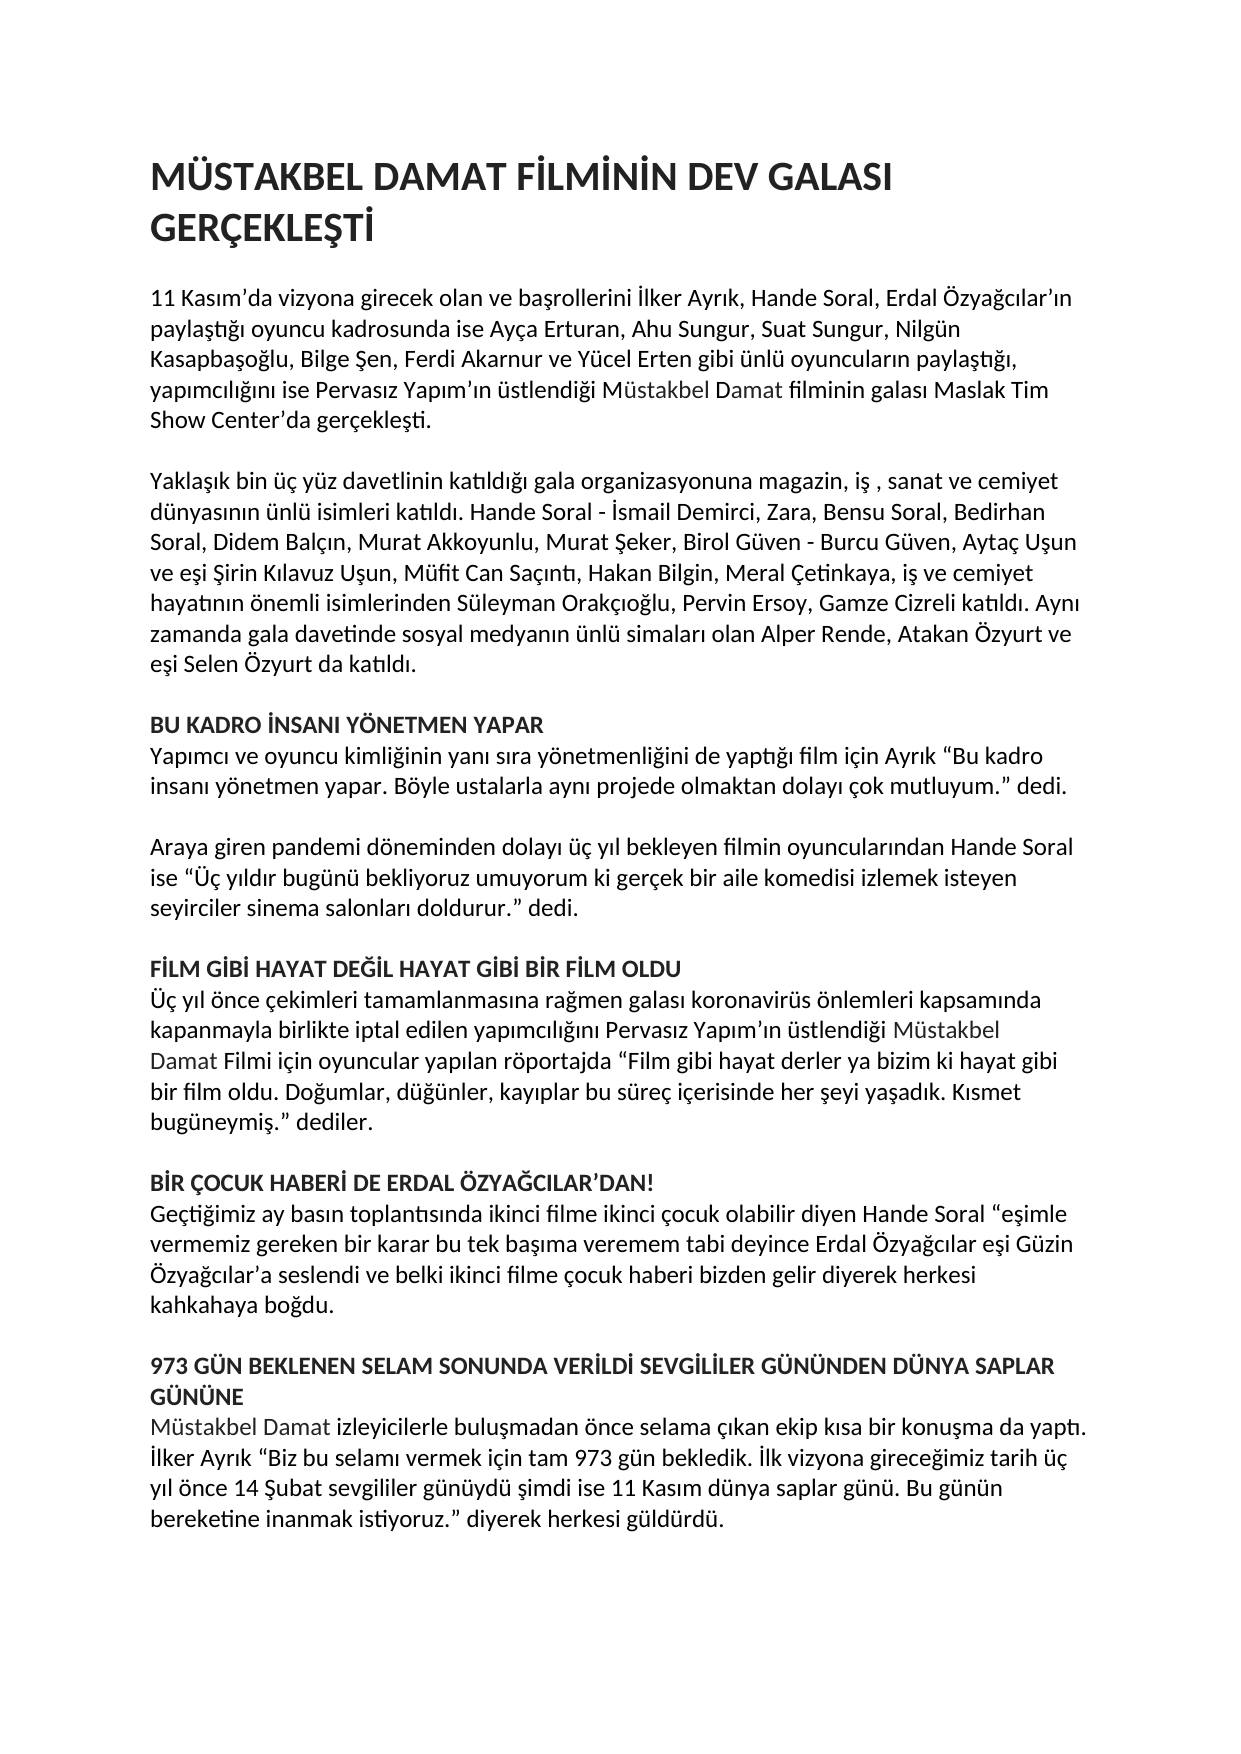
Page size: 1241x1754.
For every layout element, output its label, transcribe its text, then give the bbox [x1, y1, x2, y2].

text Araya giren pandemi döneminden dolayı üç yıl bekleyen filmin oyuncularından Hande Soral ise “Üç yıldır bugünü bekliyoruz umuyorum ki gerçek bir aile komedisi izlemek isteyen seyirciler sinema salonları doldurur.” dedi. [150, 832, 1090, 923]
text BU KADRO İNSANI YÖNETMEN YAPAR [150, 709, 1090, 740]
text BİR ÇOCUK HABERİ DE ERDAL ÖZYAĞCILAR’DAN! [150, 1167, 1090, 1198]
text 973 GÜN BEKLENEN SELAM SONUNDA VERİLDİ SEVGİLİLER GÜNÜNDEN DÜNYA SAPLAR GÜNÜNE [150, 1350, 1090, 1411]
text Yapımcı ve oyuncu kimliğinin yanı sıra yönetmenliğini de yaptığı film için Ayrık “Bu kadro insanı yönetmen yapar. Böyle ustalarla aynı projede olmaktan dolayı çok mutluyum.” dedi. [150, 740, 1090, 801]
text Yaklaşık bin üç yüz davetlinin katıldığı gala organizasyonuna magazin, iş , sanat ve cemiyet dünyasının ünlü isimleri katıldı. Hande Soral - İsmail Demirci, Zara, Bensu Soral, Bedirhan Soral, Didem Balçın, Murat Akkoyunlu, Murat Şeker, Birol Güven - Burcu Güven, Aytaç Uşun ve eşi Şirin Kılavuz Uşun, Müfit Can Saçıntı, Hakan Bilgin, Meral Çetinkaya, iş ve cemiyet hayatının önemli isimlerinden Süleyman Orakçıoğlu, Pervin Ersoy, Gamze Cizreli katıldı. Aynı zamanda gala davetinde sosyal medyanın ünlü simaları olan Alper Rende, Atakan Özyurt ve eşi Selen Özyurt da katıldı. [150, 465, 1090, 679]
text Geçtiğimiz ay basın toplantısında ikinci filme ikinci çocuk olabilir diyen Hande Soral “eşimle vermemiz gereken bir karar bu tek başıma veremem tabi deyince Erdal Özyağcılar eşi Güzin Özyağcılar’a seslendi ve belki ikinci filme çocuk haberi bizden gelir diyerek herkesi kahkahaya boğdu. [150, 1198, 1090, 1320]
text 11 Kasım’da vizyona girecek olan ve başrollerini İlker Ayrık, Hande Soral, Erdal Özyağcılar’ın paylaştığı oyuncu kadrosunda ise Ayça Erturan, Ahu Sungur, Suat Sungur, Nilgün Kasapbaşoğlu, Bilge Şen, Ferdi Akarnur ve Yücel Erten gibi ünlü oyuncuların paylaştığı, yapımcılığını ise Pervasız Yapım’ın üstlendiği Müstakbel Damat filminin galası Maslak Tim Show Center’da gerçekleşti. [150, 282, 1090, 435]
text MÜSTAKBEL DAMAT FİLMİNİN DEV GALASI GERÇEKLEŞTİ [150, 150, 1090, 252]
text Müstakbel Damat izleyicilerle buluşmadan önce selama çıkan ekip kısa bir konuşma da yaptı. İlker Ayrık “Biz bu selamı vermek için tam 973 gün bekledik. İlk vizyona gireceğimiz tarih üç yıl önce 14 Şubat sevgililer günüydü şimdi ise 11 Kasım dünya saplar günü. Bu günün bereketine inanmak istiyoruz.” diyerek herkesi güldürdü. [150, 1411, 1090, 1533]
text Üç yıl önce çekimleri tamamlanmasına rağmen galası koronavirüs önlemleri kapsamında kapanmayla birlikte iptal edilen yapımcılığını Pervasız Yapım’ın üstlendiği Müstakbel Damat Filmi için oyuncular yapılan röportajda “Film gibi hayat derler ya bizim ki hayat gibi bir film oldu. Doğumlar, düğünler, kayıplar bu süreç içerisinde her şeyi yaşadık. Kısmet bugüneymiş.” dediler. [150, 984, 1090, 1137]
text FİLM GİBİ HAYAT DEĞİL HAYAT GİBİ BİR FİLM OLDU [150, 954, 1090, 984]
